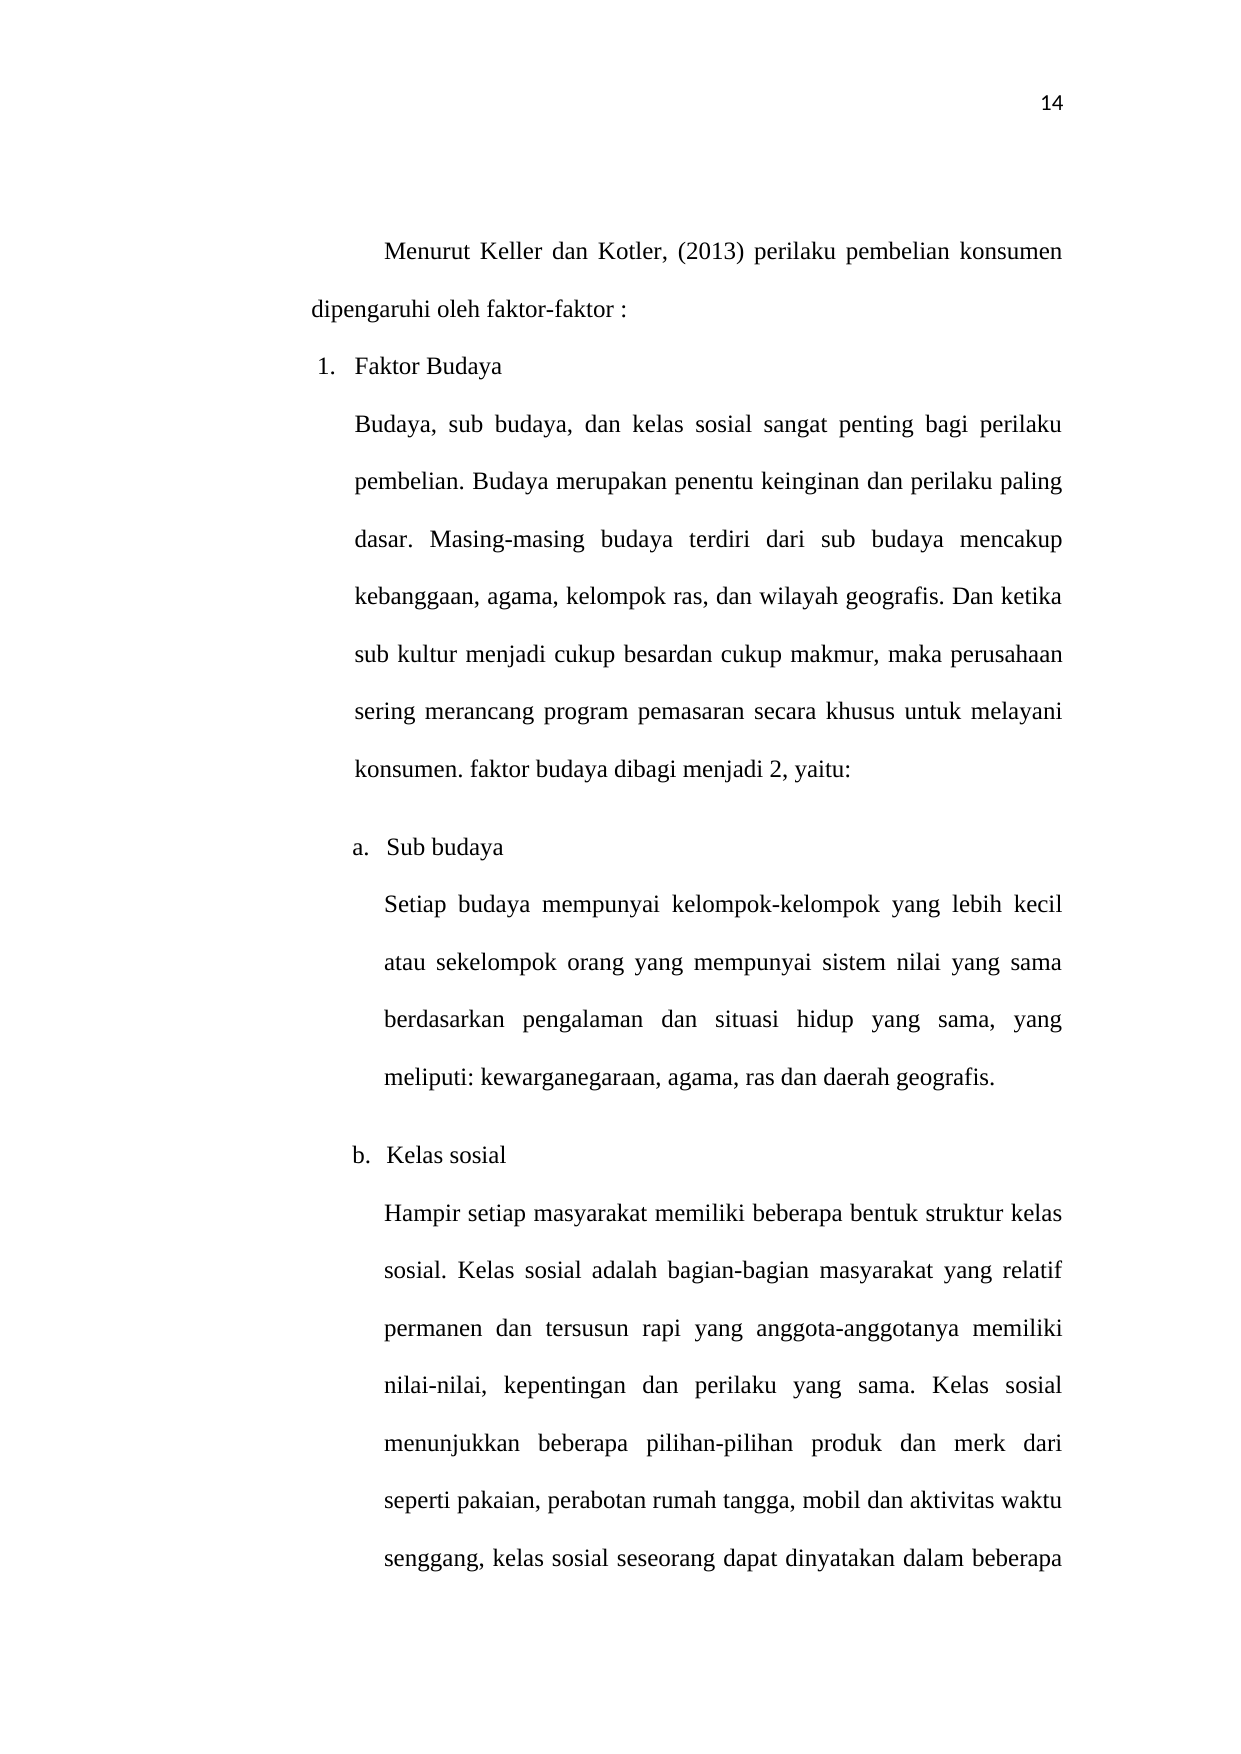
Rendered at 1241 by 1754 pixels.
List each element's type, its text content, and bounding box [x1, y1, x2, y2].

text Setiap budaya mempunyai kelompok-kelompok yang lebih kecil atau sekelompok orang yang mempunyai sistem nilai yang sama berdasarkan pengalaman dan situasi hidup yang sama, yang meliputi: kewarganegaraan, agama, ras dan daerah geografis. [384, 889, 1063, 1091]
list Kelas sosial [352, 1140, 1063, 1169]
list Faktor Budaya [317, 351, 1063, 380]
list Sub budaya [352, 832, 1063, 861]
list Menurut Keller dan Kotler, (2013) perilaku pembelian konsumen dipengaruhi oleh faktor-faktor : [311, 236, 1063, 322]
text Budaya, sub budaya, dan kelas sosial sangat penting bagi perilaku pembelian. Budaya merupakan penentu keinginan dan perilaku paling dasar. Masing-masing budaya terdiri dari sub budaya mencakup kebanggaan, agama, kelompok ras, dan wilayah geografis. Dan ketika sub kultur menjadi cukup besardan cukup makmur, maka perusahaan sering merancang program pemasaran secara khusus untuk melayani konsumen. faktor budaya dibagi menjadi 2, yaitu: [354, 409, 1063, 782]
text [384, 1198, 1063, 1572]
